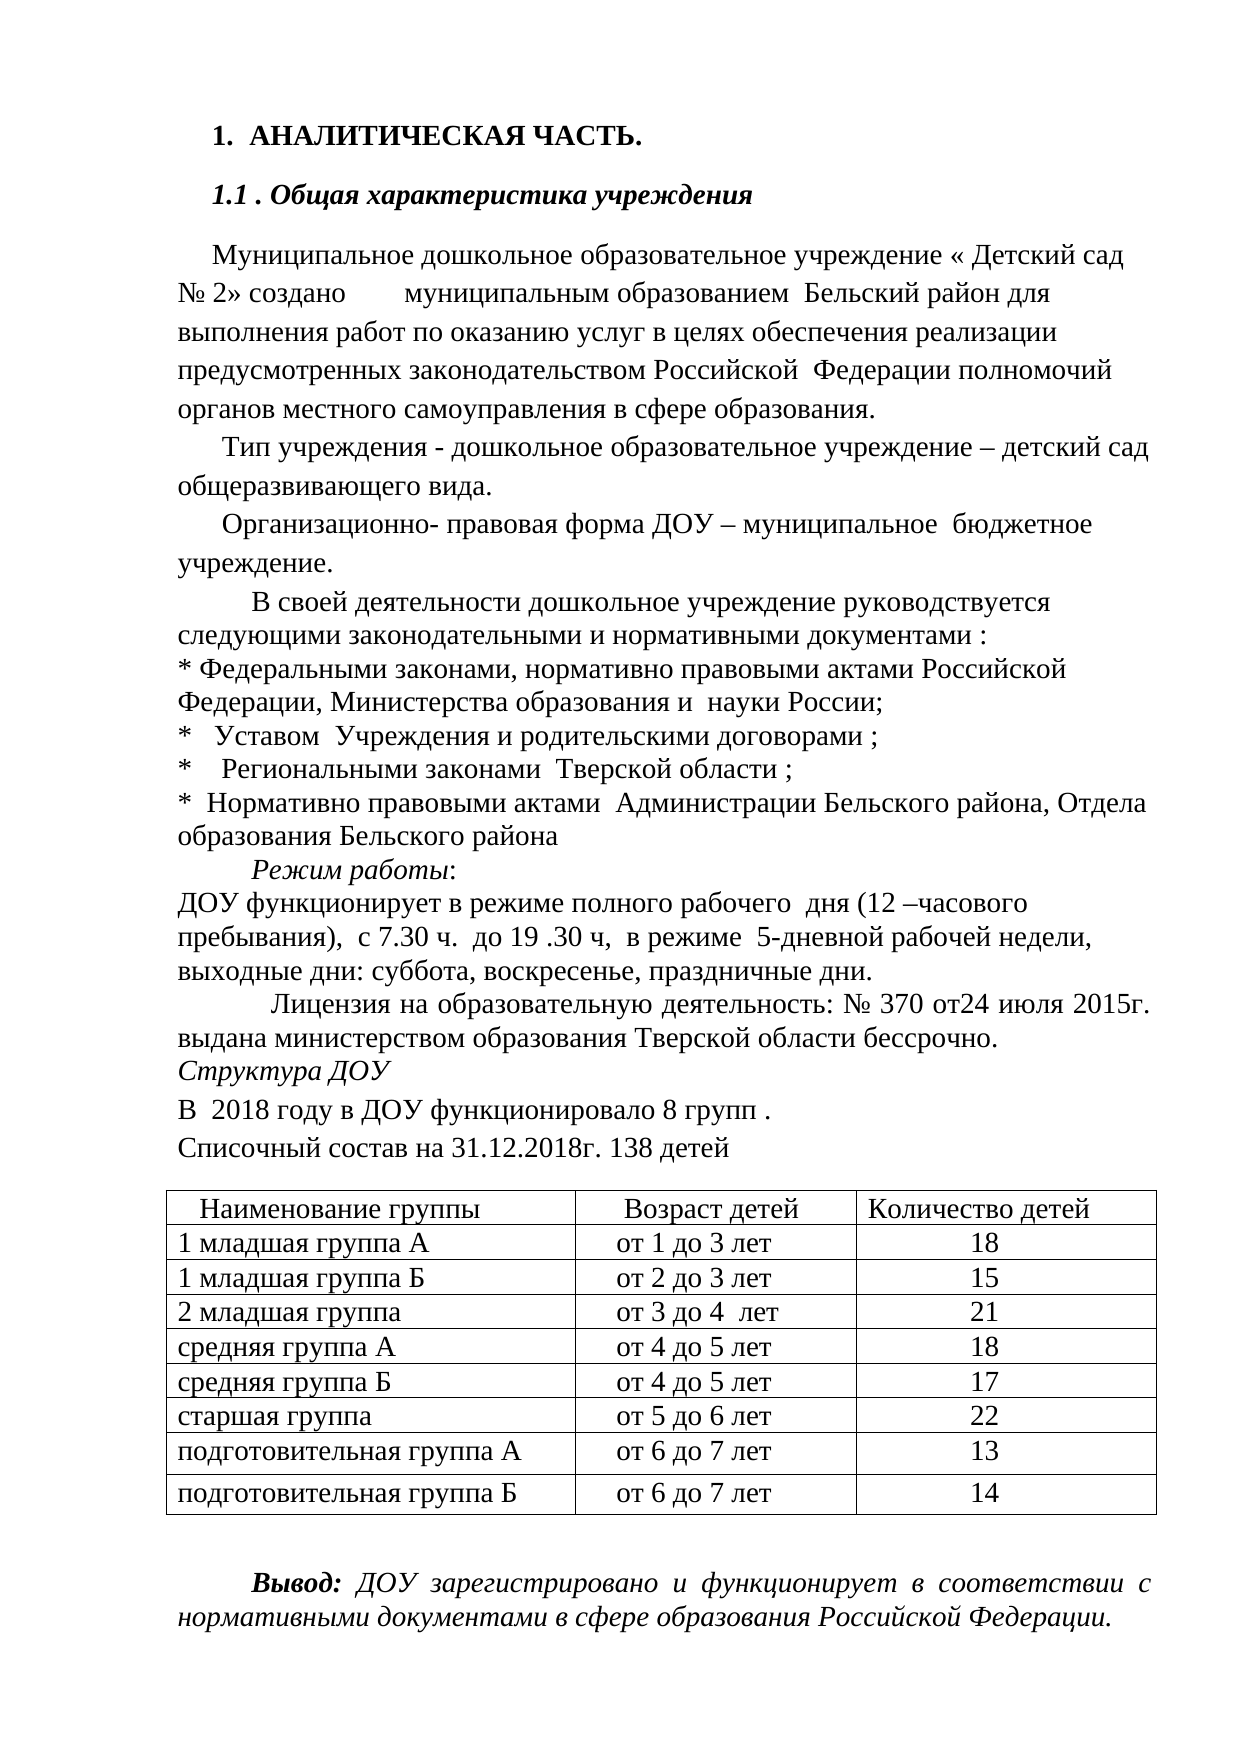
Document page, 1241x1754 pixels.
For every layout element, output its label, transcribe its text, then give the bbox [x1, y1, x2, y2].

table_cell 2 младшая группа [167, 1295, 575, 1328]
table_header Количество детей [857, 1191, 1156, 1224]
table_header Возраст детей [576, 1191, 856, 1224]
table_cell от 6 до 7 лет [576, 1475, 856, 1514]
table_cell от 6 до 7 лет [576, 1433, 856, 1474]
table_cell 18 [857, 1225, 1156, 1259]
table_cell подготовительная группа А [167, 1433, 575, 1474]
table_cell средняя группа Б [167, 1364, 575, 1397]
text 1.1 . Общая характеристика учреждения [212, 177, 1152, 211]
table_cell от 3 до 4 лет [576, 1295, 856, 1328]
table_cell подготовительная группа Б [167, 1475, 575, 1514]
text Вывод: ДОУ зарегистрировано и функционирует в соответствии с нормативными документами в сфере образования Российской Федерации. [177, 1565, 1152, 1632]
table_cell от 2 до 3 лет [576, 1260, 856, 1293]
text В своей деятельности дошкольное учреждение руководствуется следующими законодательными и нормативными документами : * Федеральными законами, нормативно правовыми актами Российской Федерации, Министерства образования и науки России; * Уставом Учреждения и родительскими договорами ; * Региональными законами Тверской области ; * Нормативно правовыми актами Администрации Бельского района, Отдела образования Бельского района Режим работы: ДОУ функционирует в режиме полного рабочего дня (12 –часового пребывания), с 7.30 ч. до 19 .30 ч, в режиме 5-дневной рабочей недели, выходные дни: суббота, воскресенье, праздничные дни. [177, 584, 1152, 986]
table_cell 1 младшая группа А [167, 1225, 575, 1259]
table_cell 17 [857, 1364, 1156, 1397]
list АНАЛИТИЧЕСКАЯ ЧАСТЬ. [212, 118, 1152, 152]
table_cell 14 [857, 1475, 1156, 1514]
table_cell 15 [857, 1260, 1156, 1293]
text Муниципальное дошкольное образовательное учреждение « Детский сад № 2» создано муниципальным образованием Бельский район для выполнения работ по оказанию услуг в целях обеспечения реализации предусмотренных законодательством Российской Федерации полномочий органов местного самоуправления в сфере образования. Тип учреждения - дошкольное образовательное учреждение – детский сад общеразвивающего вида. Организационно- правовая форма ДОУ – муниципальное бюджетное учреждение. [177, 237, 1152, 579]
text Лицензия на образовательную деятельность: № 370 от24 июля 2015г. выдана министерством образования Тверской области бессрочно. [177, 986, 1152, 1053]
table_cell 22 [857, 1398, 1156, 1432]
table_cell 21 [857, 1295, 1156, 1328]
table_cell средняя группа А [167, 1329, 575, 1363]
text Структура ДОУ В 2018 году в ДОУ функционировало 8 групп . Списочный состав на 31.12.2018г. 138 детей [177, 1053, 1152, 1164]
table_cell 13 [857, 1433, 1156, 1474]
table_cell от 4 до 5 лет [576, 1364, 856, 1397]
table_cell старшая группа [167, 1398, 575, 1432]
table_cell от 1 до 3 лет [576, 1225, 856, 1259]
table_header Наименование группы [167, 1191, 575, 1224]
table_cell от 4 до 5 лет [576, 1329, 856, 1363]
table_cell 1 младшая группа Б [167, 1260, 575, 1293]
table_cell 18 [857, 1329, 1156, 1363]
table_cell от 5 до 6 лет [576, 1398, 856, 1432]
